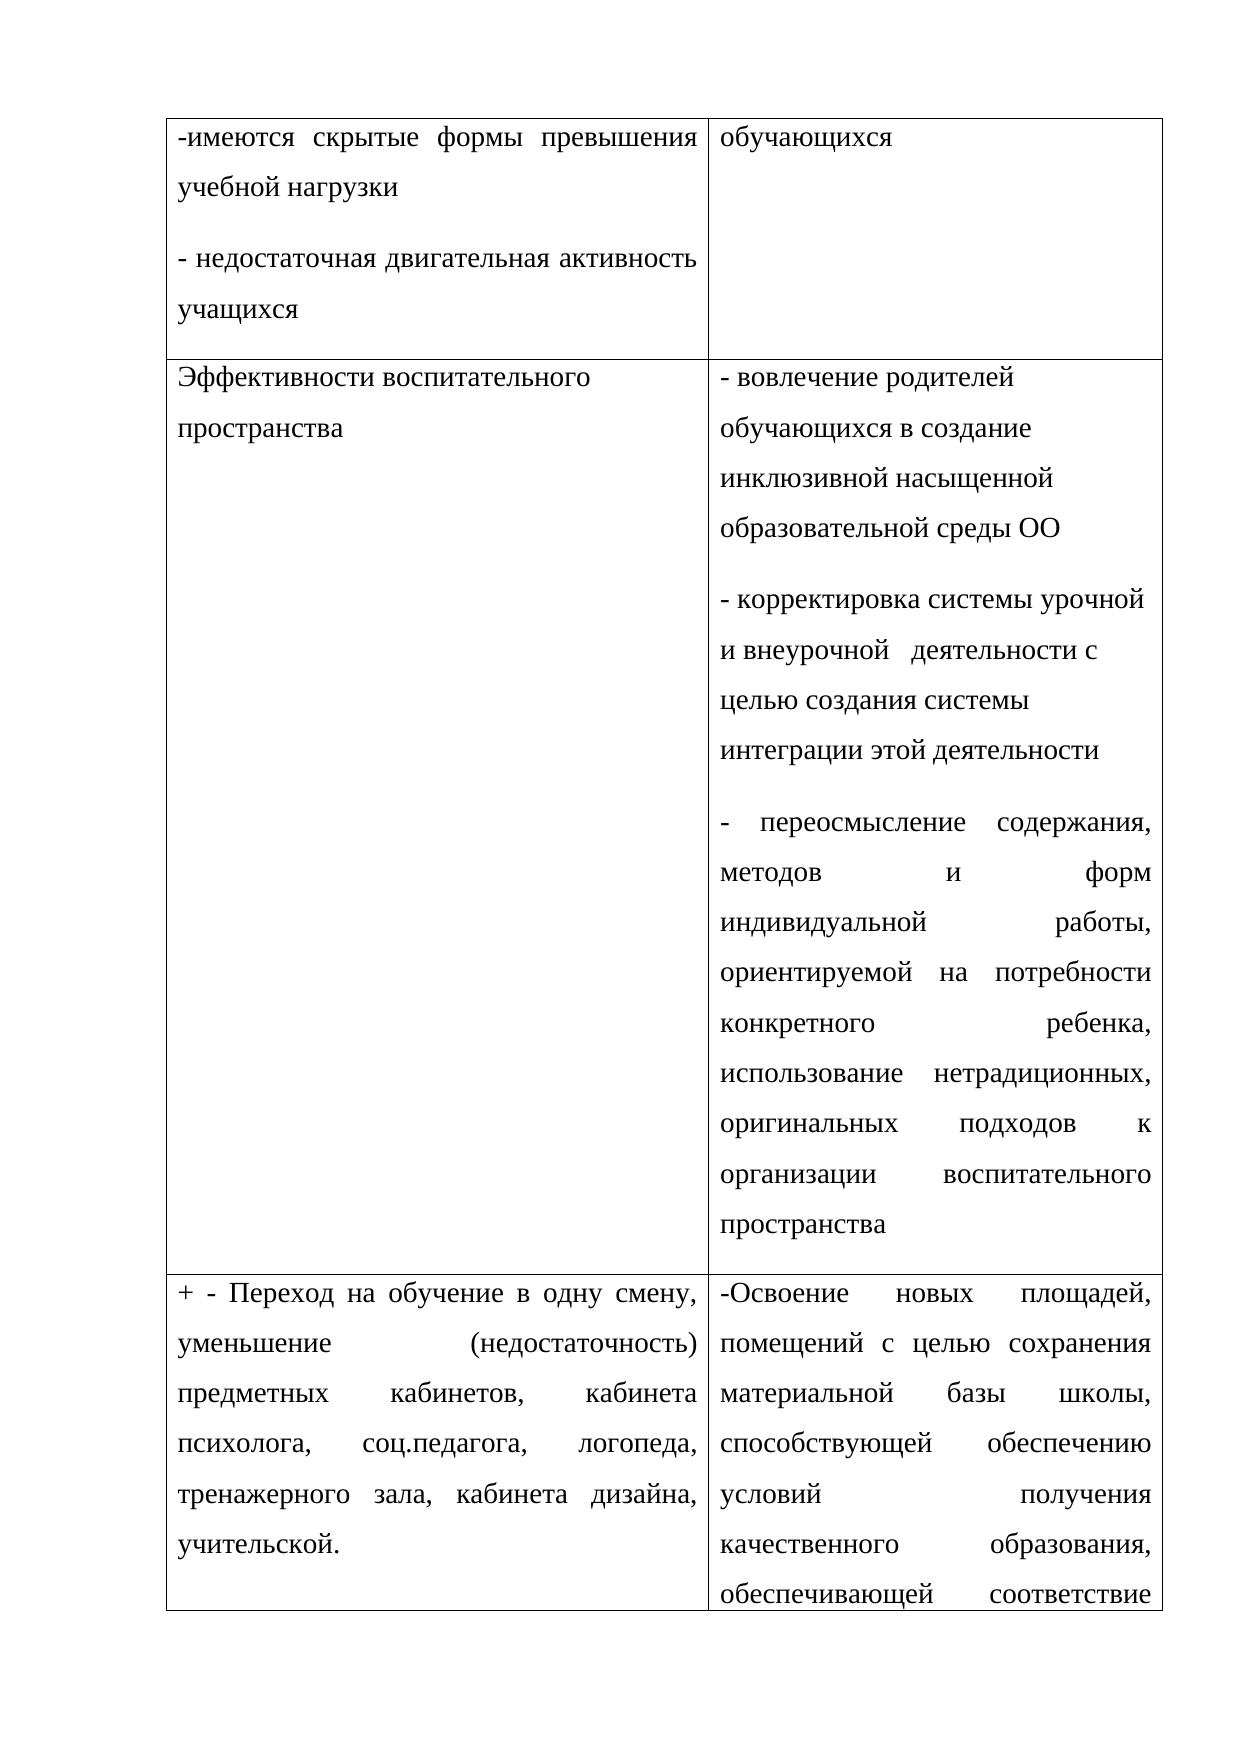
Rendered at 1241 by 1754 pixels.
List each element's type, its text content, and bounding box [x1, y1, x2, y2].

table_cell Эффективности воспитательного пространства [167, 360, 708, 1274]
table_cell - вовлечение родителей обучающихся в создание инклюзивной насыщенной образовательной среды ОО - корректировка системы урочной и внеурочной деятельности с целью создания системы интеграции этой деятельности - переосмысление содержания, методов и форм индивидуальной работы, ориентируемой на потребности конкретного ребенка, использование нетрадиционных, оригинальных подходов к организации воспитательного пространства [709, 360, 1162, 1274]
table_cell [167, 1275, 708, 1610]
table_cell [709, 119, 1162, 358]
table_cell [167, 119, 708, 358]
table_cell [709, 1275, 1162, 1610]
